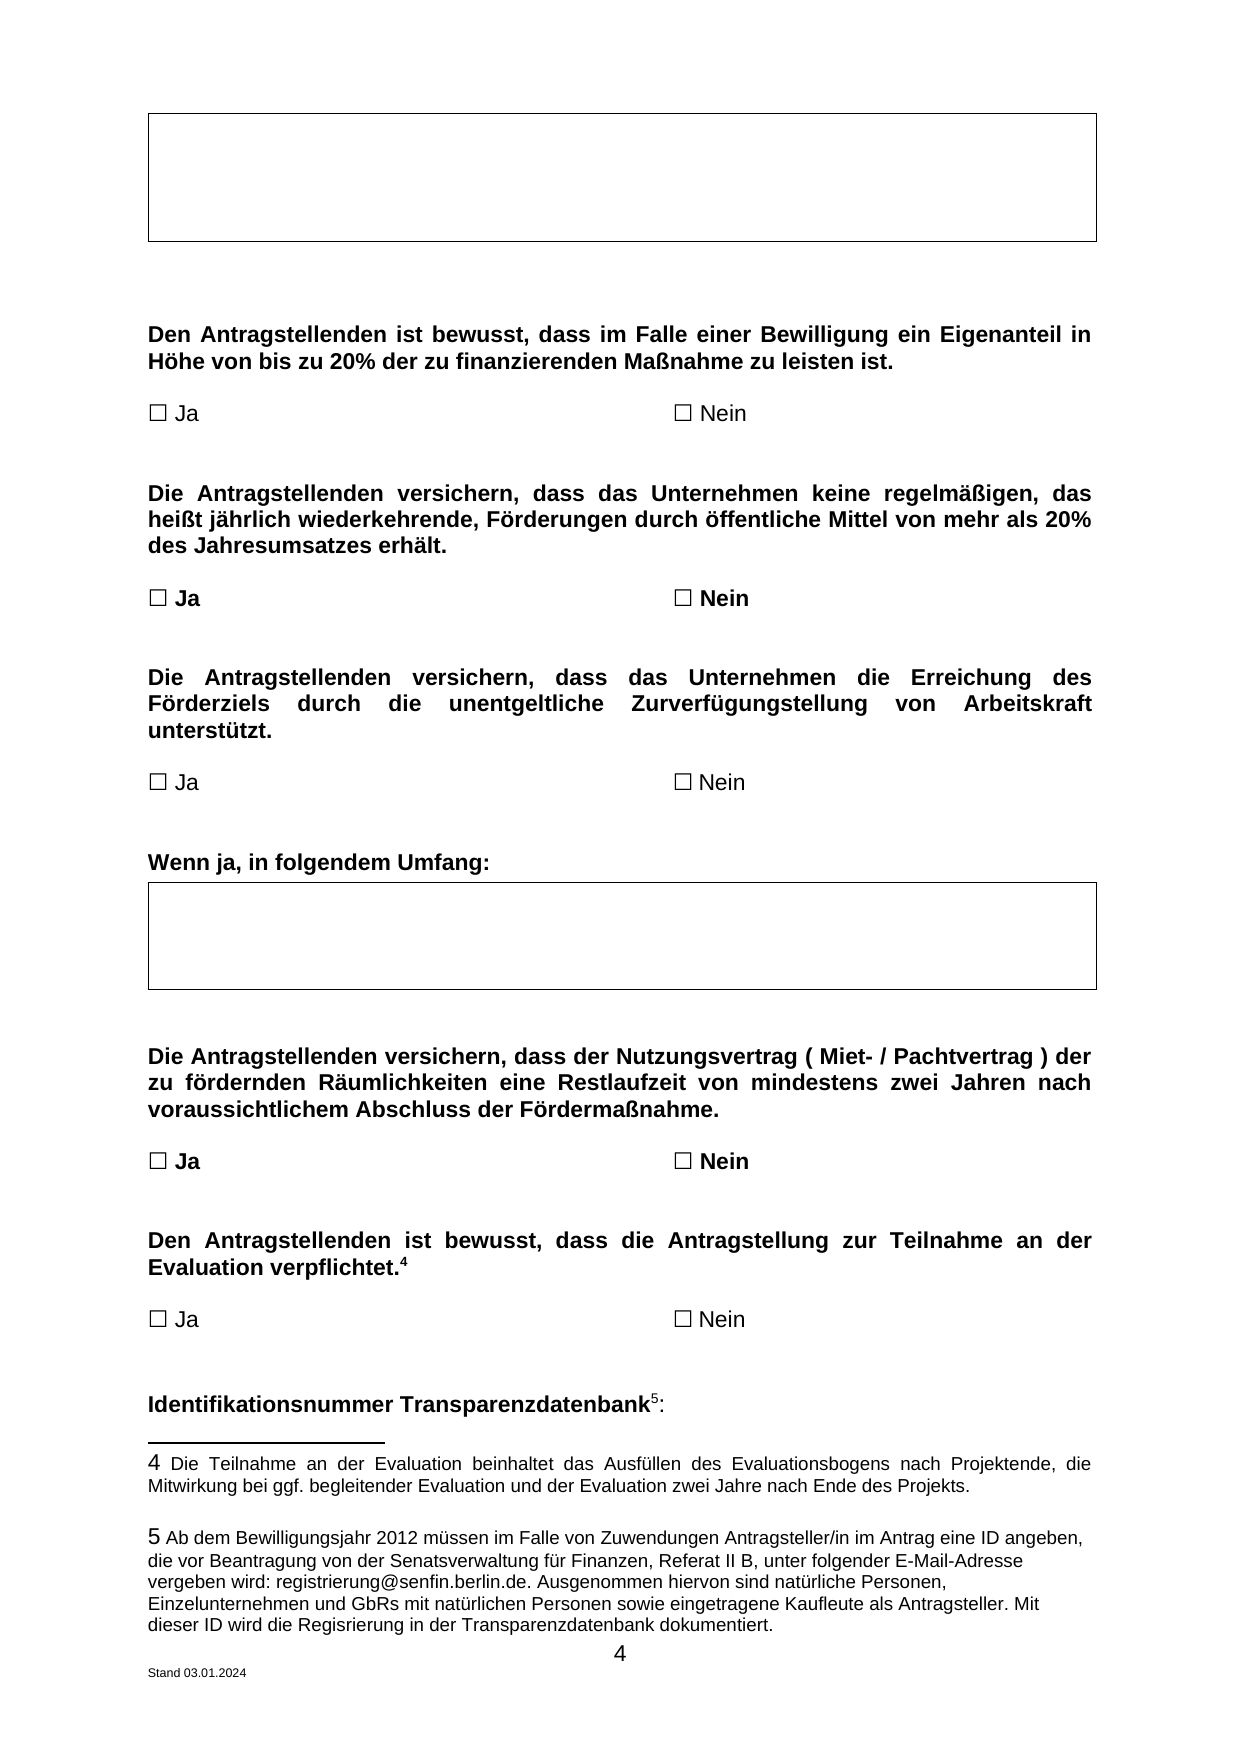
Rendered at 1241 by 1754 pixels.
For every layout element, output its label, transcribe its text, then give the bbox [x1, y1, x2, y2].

text Den Antragstellenden ist bewusst, dass im Falle einer Bewilligung ein Eigenanteil in Höhe von bis zu 20% der zu finanzierenden Maßnahme zu leisten ist. [148, 321, 1093, 374]
text Die Antragstellenden versichern, dass das Unternehmen die Erreichung des Förderziels durch die unentgeltliche Zurverfügungstellung von Arbeitskraft unterstützt. [148, 664, 1093, 743]
table_header [149, 883, 1096, 989]
text Den Antragstellenden ist bewusst, dass die Antragstellung zur Teilnahme an der Evaluation verpflichtet. [148, 1227, 1093, 1280]
text Die Antragstellenden versichern, dass der Nutzungsvertrag ( Miet- / Pachtvertrag ) der zu fördernden Räumlichkeiten eine Restlaufzeit von mindestens zwei Jahren nach voraussichtlichem Abschluss der Fördermaßnahme. [148, 1043, 1093, 1122]
text ☐ Ja ☐ Nein [148, 585, 1093, 611]
text ☐ Ja ☐ Nein [148, 1148, 1093, 1175]
text ☐ Ja ☐ Nein [148, 400, 1093, 427]
text Die Antragstellenden versichern, dass das Unternehmen keine regelmäßigen, das heißt jährlich wiederkehrende, Förderungen durch öffentliche Mittel von mehr als 20% des Jahresumsatzes erhält. [148, 479, 1093, 558]
text Identifikationsnummer Transparenzdatenbank: [148, 1390, 1093, 1418]
text Wenn ja, in folgendem Umfang: [148, 848, 1093, 875]
table_header [149, 114, 1096, 241]
text ☐ Ja ☐ Nein [148, 769, 1093, 796]
text ☐ Ja ☐ Nein [148, 1306, 1093, 1333]
